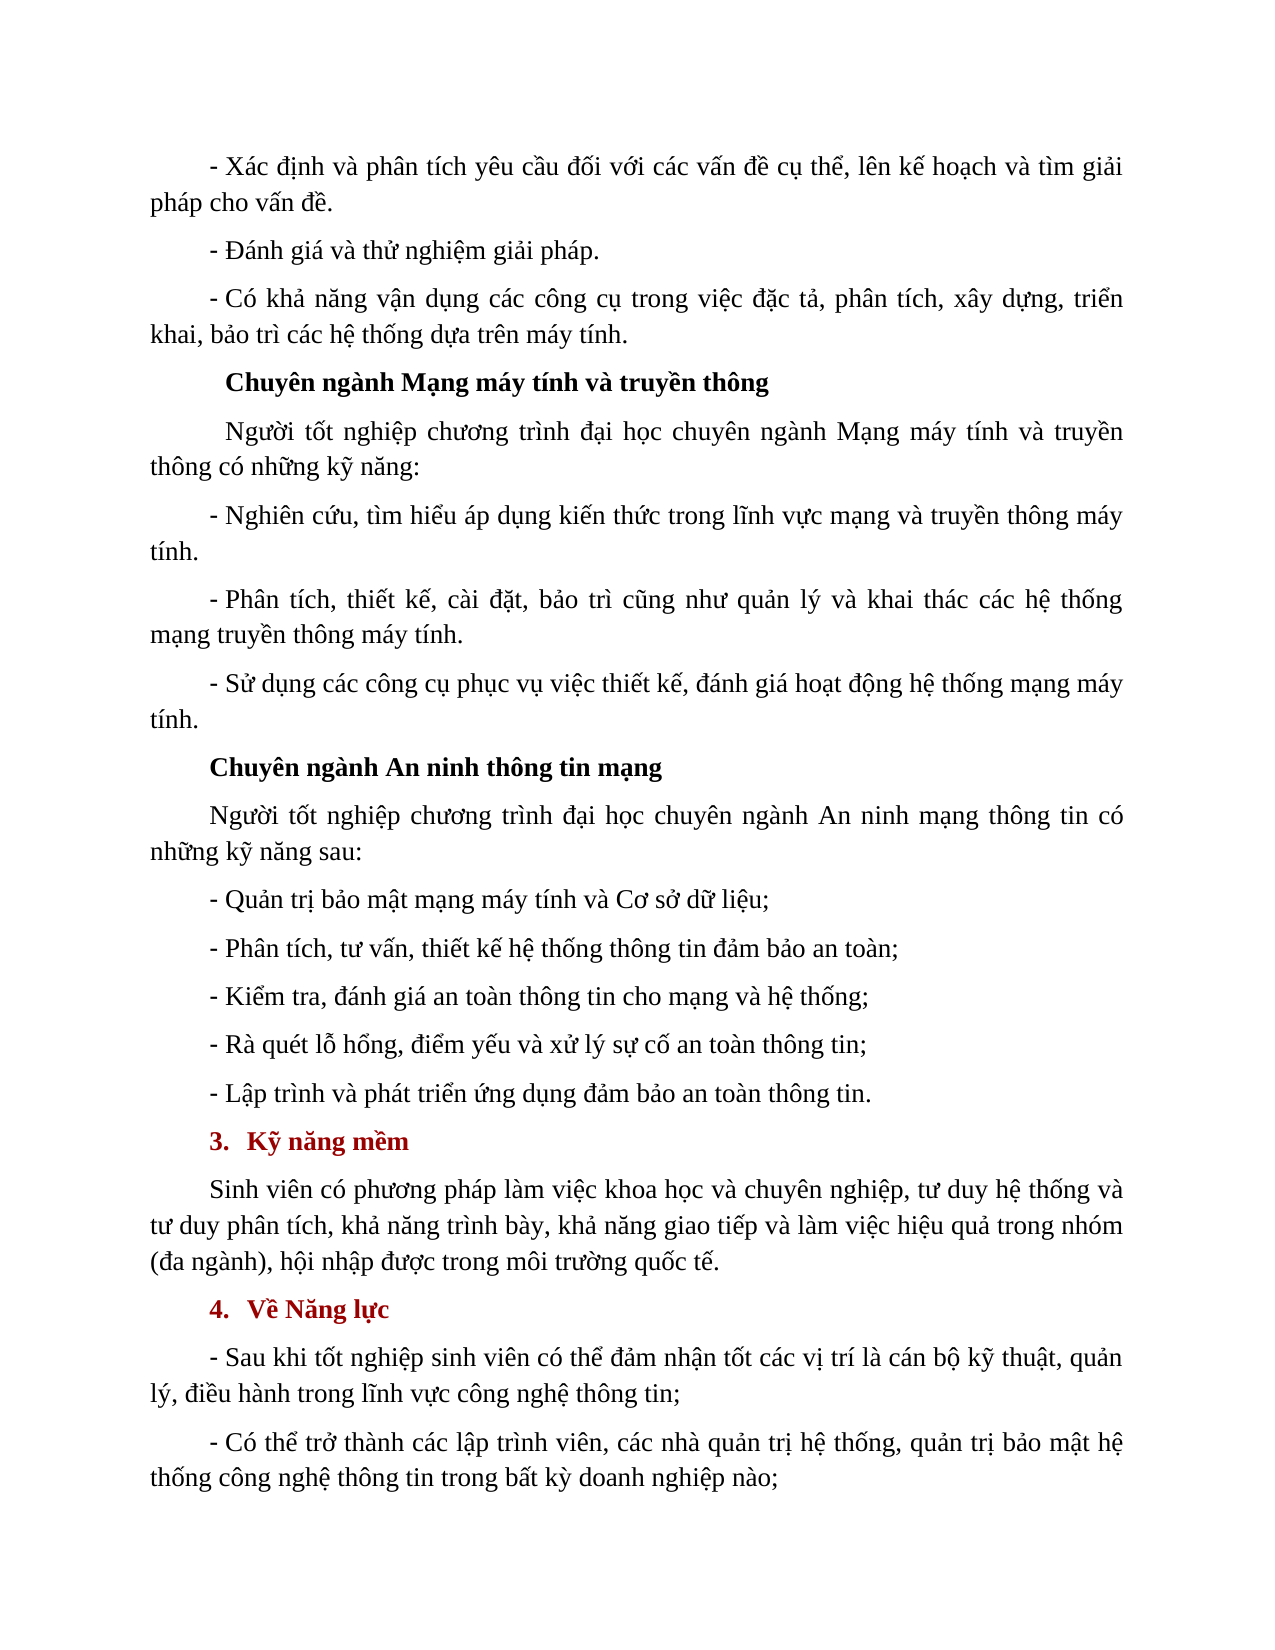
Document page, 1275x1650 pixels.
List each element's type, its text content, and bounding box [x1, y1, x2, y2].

list Kỹ năng mềm [209, 1125, 1125, 1156]
list Quản trị bảo mật mạng máy tính và Cơ sở dữ liệu; [150, 883, 1125, 914]
list Phân tích, thiết kế, cài đặt, bảo trì cũng như quản lý và khai thác các hệ thống mạng truyền thông máy tính. [150, 583, 1125, 650]
text Chuyên ngành An ninh thông tin mạng [209, 751, 1125, 782]
list Kiểm tra, đánh giá an toàn thông tin cho mạng và hệ thống; [150, 980, 1125, 1011]
list Nghiên cứu, tìm hiểu áp dụng kiến thức trong lĩnh vực mạng và truyền thông máy tính. [150, 499, 1125, 566]
list Rà quét lỗ hổng, điểm yếu và xử lý sự cố an toàn thông tin; [150, 1028, 1125, 1060]
text Người tốt nghiệp chương trình đại học chuyên ngành Mạng máy tính và truyền thông có những kỹ năng: [150, 415, 1125, 482]
list Có thể trở thành các lập trình viên, các nhà quản trị hệ thống, quản trị bảo mật hệ thống công nghệ thông tin trong bất kỳ doanh nghiệp nào; [150, 1426, 1125, 1492]
text Người tốt nghiệp chương trình đại học chuyên ngành An ninh mạng thông tin có những kỹ năng sau: [150, 799, 1125, 866]
list Phân tích, tư vấn, thiết kế hệ thống thông tin đảm bảo an toàn; [150, 932, 1125, 963]
list Có khả năng vận dụng các công cụ trong việc đặc tả, phân tích, xây dựng, triển khai, bảo trì các hệ thống dựa trên máy tính. [150, 282, 1125, 349]
list Lập trình và phát triển ứng dụng đảm bảo an toàn thông tin. [150, 1077, 1125, 1108]
list Sử dụng các công cụ phục vụ việc thiết kế, đánh giá hoạt động hệ thống mạng máy tính. [150, 667, 1125, 734]
list Xác định và phân tích yêu cầu đối với các vấn đề cụ thể, lên kế hoạch và tìm giải pháp cho vấn đề. [150, 150, 1125, 217]
list Đánh giá và thử nghiệm giải pháp. [150, 234, 1125, 265]
text Chuyên ngành Mạng máy tính và truyền thông [225, 367, 1125, 398]
text Sinh viên có phương pháp làm việc khoa học và chuyên nghiệp, tư duy hệ thống và tư duy phân tích, khả năng trình bày, khả năng giao tiếp và làm việc hiệu quả trong nhóm (đa ngành), hội nhập được trong môi trường quốc tế. [150, 1173, 1125, 1276]
list Sau khi tốt nghiệp sinh viên có thể đảm nhận tốt các vị trí là cán bộ kỹ thuật, quản lý, điều hành trong lĩnh vực công nghệ thông tin; [150, 1341, 1125, 1408]
list Về Năng lực [209, 1293, 1125, 1324]
